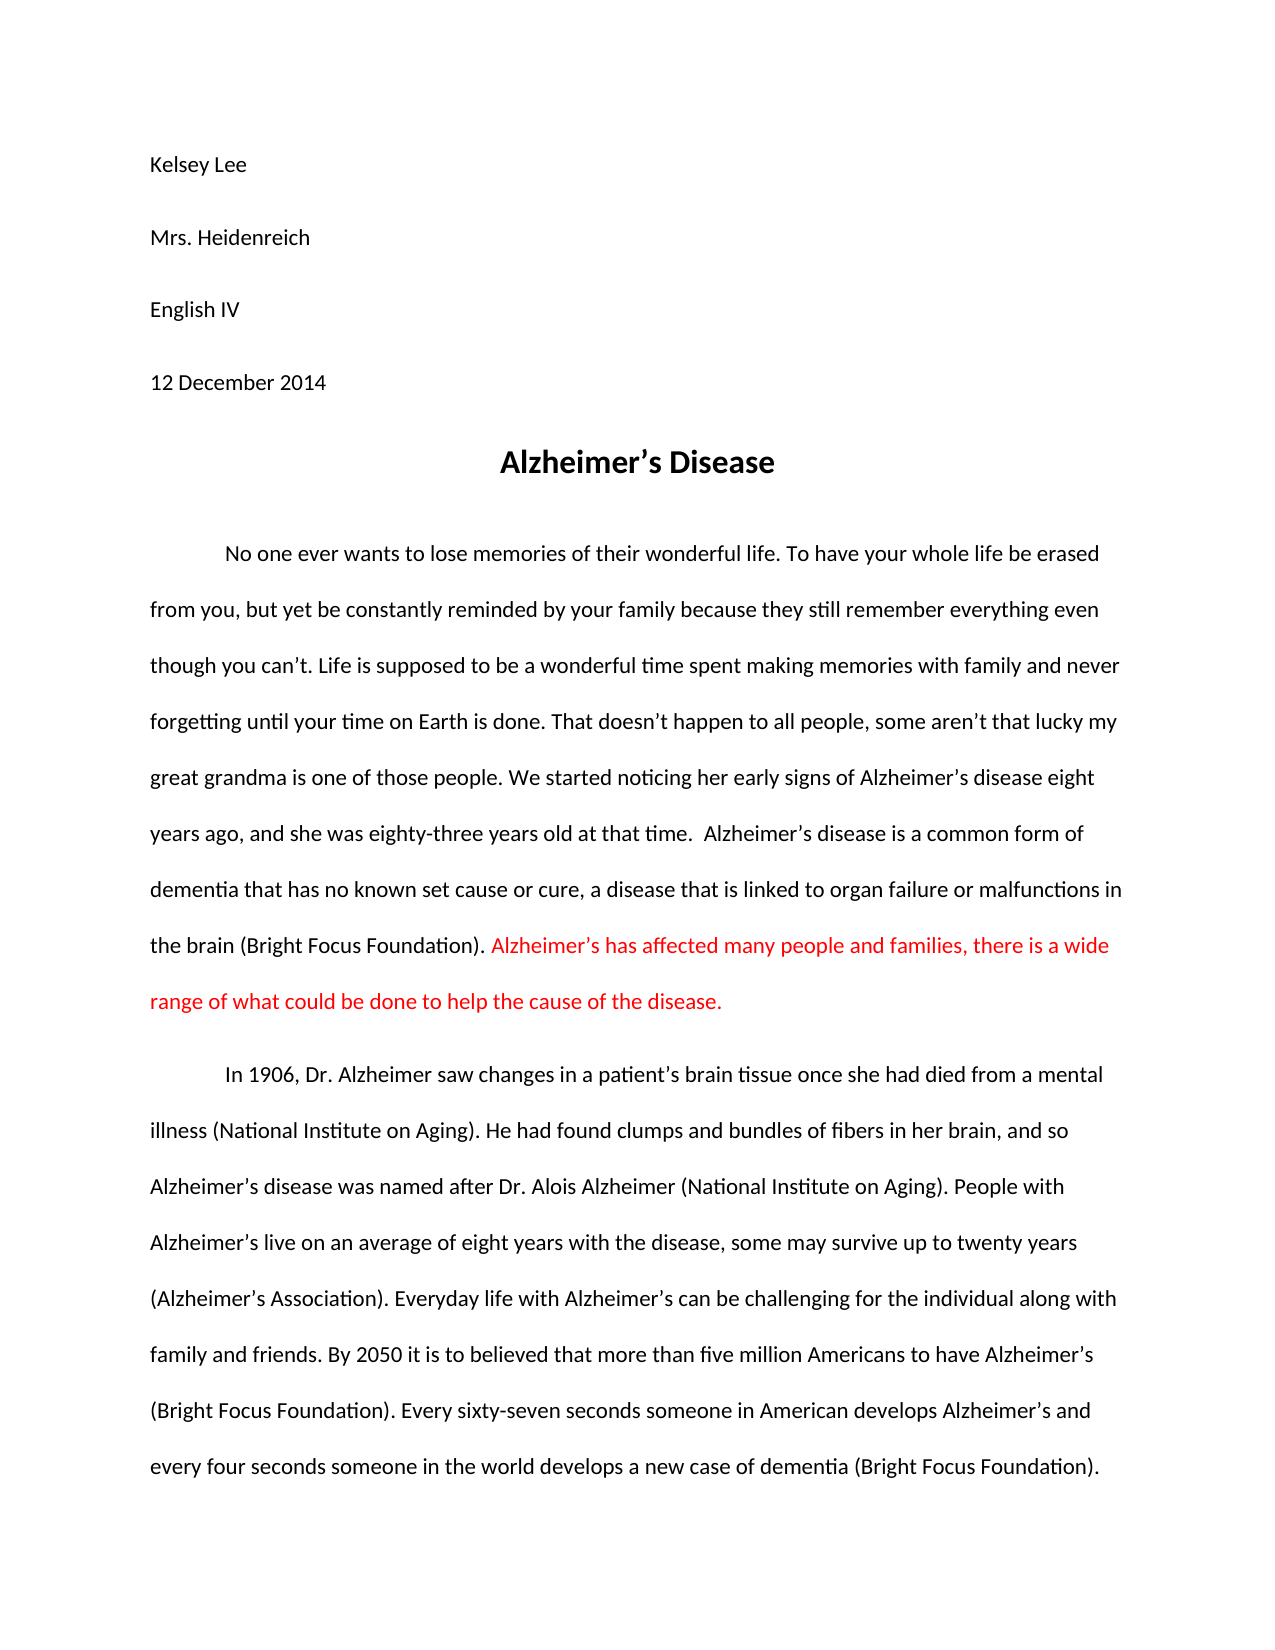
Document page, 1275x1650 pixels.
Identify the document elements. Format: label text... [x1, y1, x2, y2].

text 12 December 2014 [150, 368, 1125, 396]
text No one ever wants to lose memories of their wonderful life. To have your whole life be erased from you, but yet be constantly reminded by your family because they still remember everything even though you can’t. Life is supposed to be a wonderful time spent making memories with family and never forgetting until your time on Earth is done. That doesn’t happen to all people, some aren’t that lucky my great grandma is one of those people. We started noticing her early signs of Alzheimer’s disease eight years ago, and she was eighty-three years old at that time. Alzheimer’s disease is a common form of dementia that has no known set cause or cure, a disease that is linked to organ failure or malfunctions in the brain (Bright Focus Foundation). Alzheimer’s has affected many people and families, there is a wide range of what could be done to help the cause of the disease. [150, 539, 1125, 1015]
text English IV [150, 295, 1125, 323]
text Alzheimer’s Disease [150, 441, 1125, 482]
text Mrs. Heidenreich [150, 223, 1125, 251]
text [150, 1060, 1125, 1480]
text Kelsey Lee [150, 150, 1125, 178]
